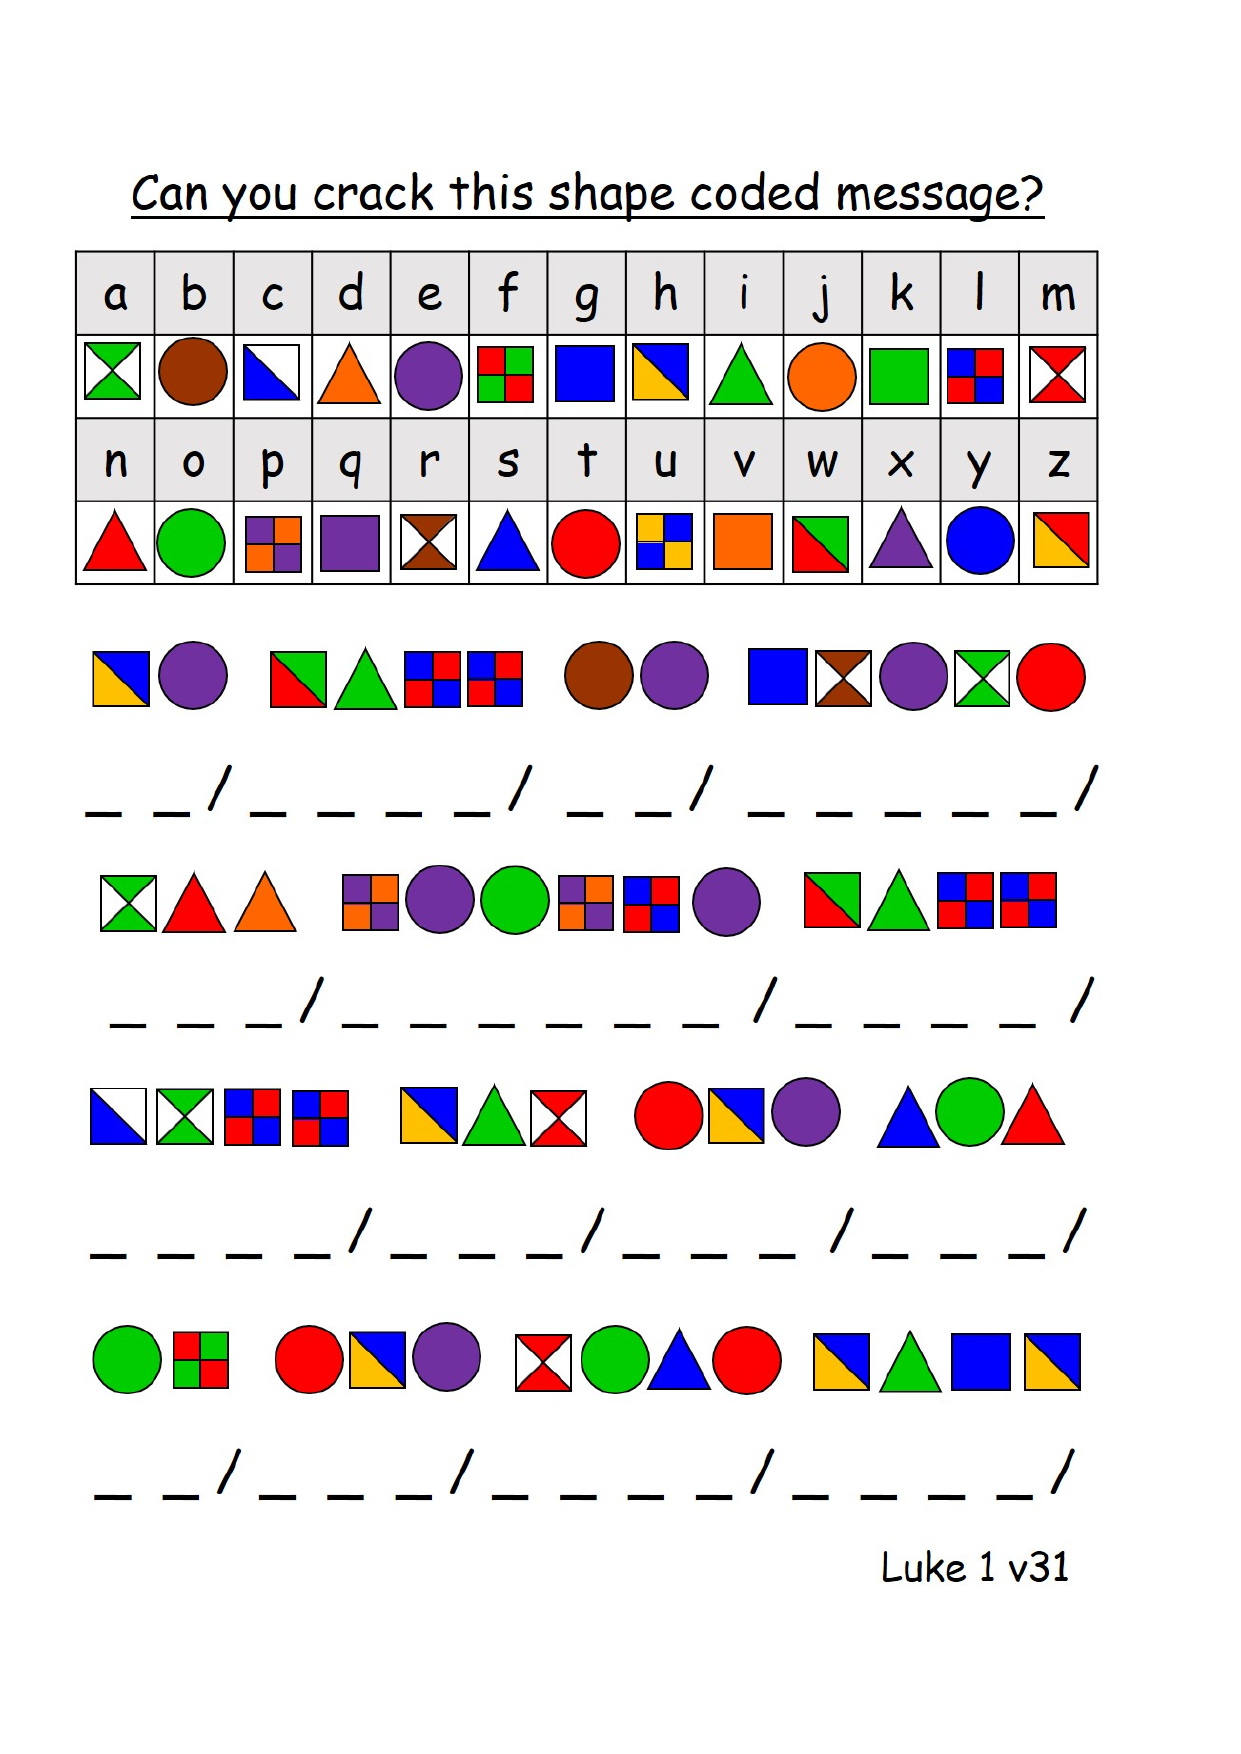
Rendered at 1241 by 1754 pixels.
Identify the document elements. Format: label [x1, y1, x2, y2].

picture [52, 137, 1151, 1615]
